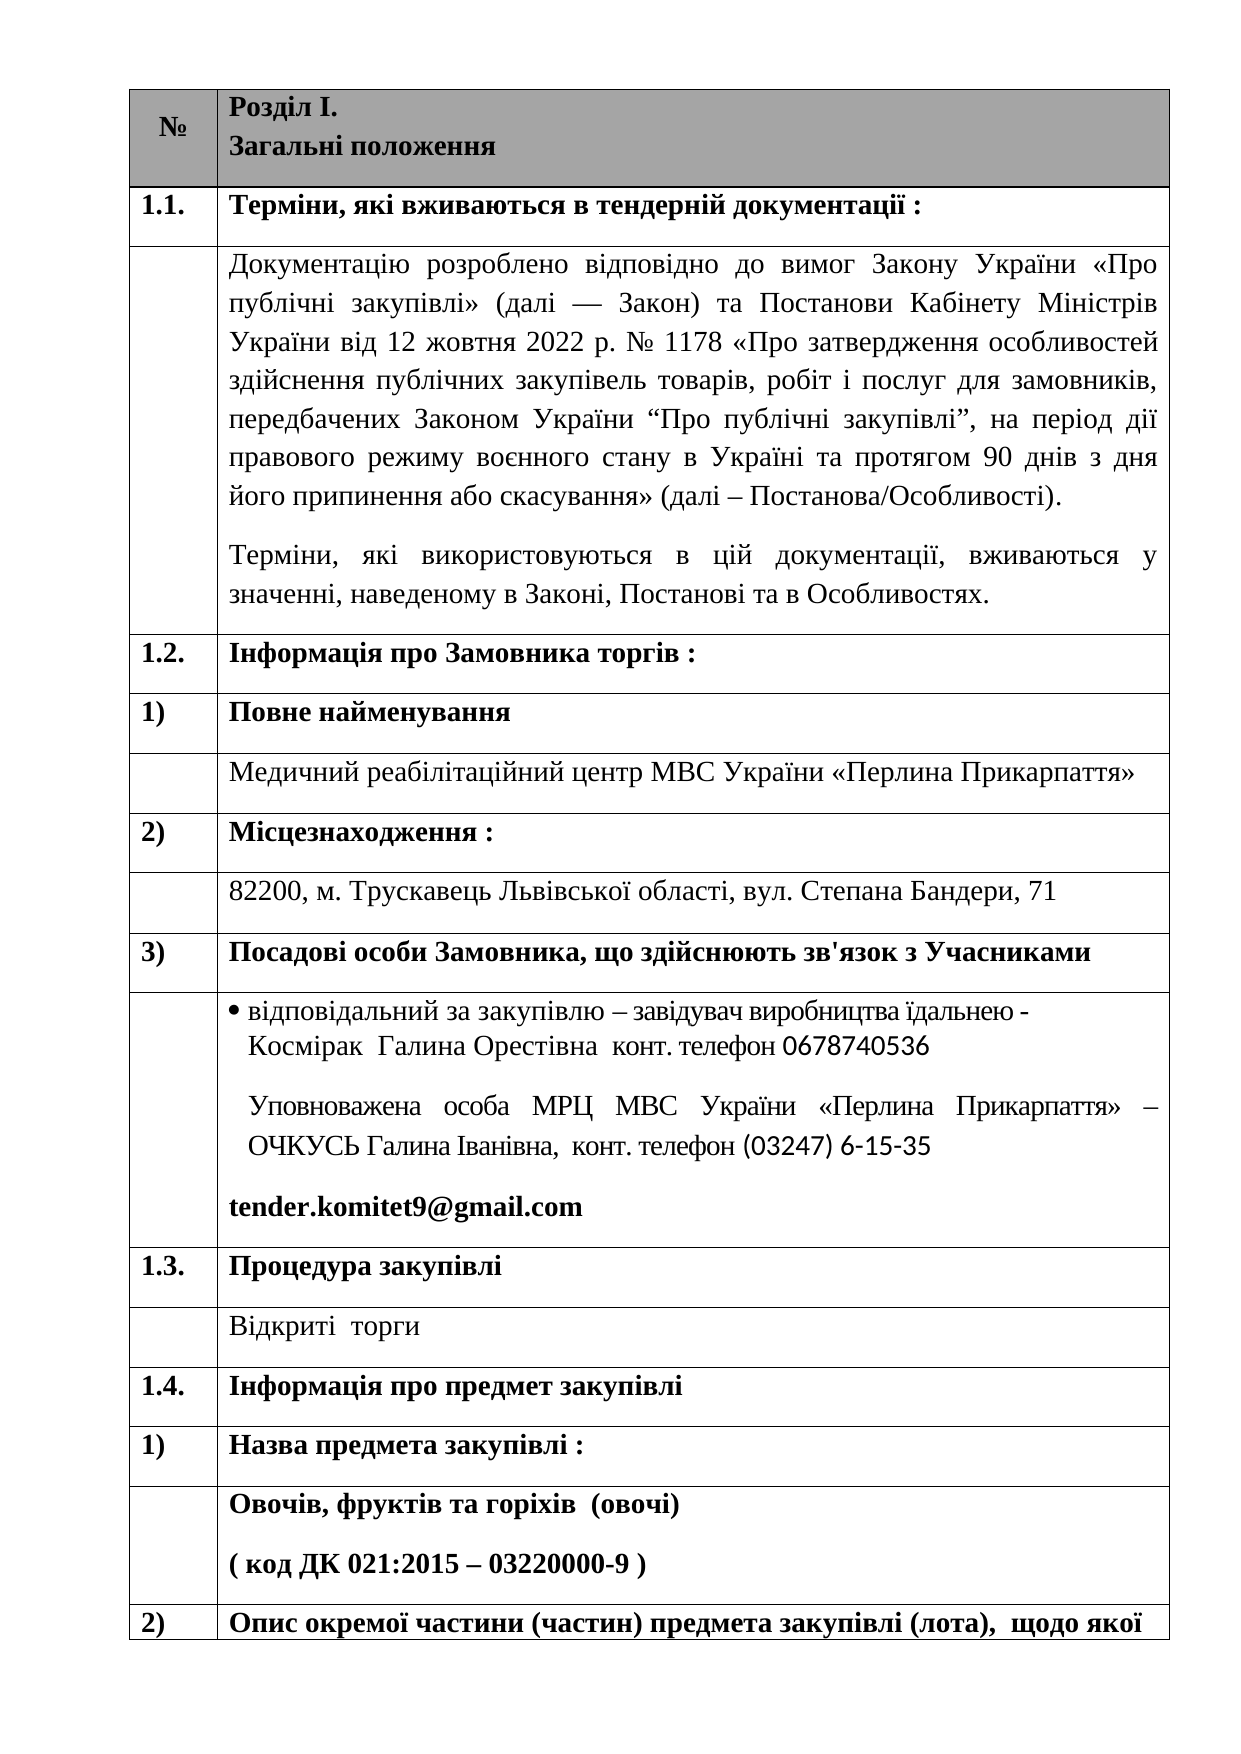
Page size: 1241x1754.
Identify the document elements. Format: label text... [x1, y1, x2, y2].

table_cell Інформація про Замовника торгів : [218, 635, 1169, 693]
table_cell [130, 1605, 217, 1639]
table_cell [130, 635, 217, 693]
table_cell посадові особи Замовника, що здійснюють зв'язок з Учасниками [218, 934, 1169, 992]
table_cell повне найменування [218, 694, 1169, 753]
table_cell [218, 1605, 1169, 1639]
table_cell [130, 993, 217, 1247]
table_cell назва предмета закупівлі : [218, 1427, 1169, 1486]
table_cell 82200, м. Трускавець Львівської області, вул. Степана Бандери, 71 [218, 873, 1169, 933]
table_cell [130, 1248, 217, 1307]
table_header Розділ І. Загальні положення [218, 90, 1169, 186]
table_cell [130, 1487, 217, 1604]
table_cell місцезнаходження : [218, 814, 1169, 872]
table_cell [130, 814, 217, 872]
table_cell Медичний реабілітаційний центр МВС України «Перлина Прикарпаття» [218, 754, 1169, 813]
table_cell [130, 1427, 217, 1486]
table_cell [130, 873, 217, 933]
table_cell [130, 247, 217, 634]
table_cell [130, 754, 217, 813]
table_cell [130, 188, 217, 246]
table_cell Відкриті торги [218, 1308, 1169, 1367]
table_cell Овочів, фруктів та горіхів (овочі) ( код ДК 021:2015 – 03220000-9 ) [218, 1487, 1169, 1604]
table_cell Терміни, які вживаються в тендерній документації : [218, 188, 1169, 246]
table_cell [130, 1368, 217, 1426]
table_cell [130, 694, 217, 753]
table_cell Процедура закупівлі [218, 1248, 1169, 1307]
table_cell Інформація про предмет закупівлі [218, 1368, 1169, 1426]
table_cell відповідальний за закупівлю – завідувач виробництва їдальнею - Космірак Галина Орестівна конт. телефон 0678740536 Уповноважена особа МРЦ МВС України «Перлина Прикарпаття» – очкусь Галина Іванівна, конт. телефон (03247) 6-15-35 tender.komitet9@gmail.com [218, 993, 1169, 1247]
table_cell Документацію розроблено відповідно до вимог Закону України «Про публічні закупівлі» (далі — Закон) та Постанови Кабінету Міністрів України від 12 жовтня 2022 р. № 1178 «Про затвердження особливостей здійснення публічних закупівель товарів, робіт і послуг для замовників, передбачених Законом України “Про публічні закупівлі”, на період дії правового режиму воєнного стану в Україні та протягом 90 днів з дня його припинення або скасування» (далі – Постанова/Особливості). Терміни, які використовуються в цій документації, вживаються у значенні, наведеному в Законі, Постанові та в Особливостях. [218, 247, 1169, 634]
table_header № [130, 90, 217, 186]
table_cell [130, 934, 217, 992]
table_cell [130, 1308, 217, 1367]
